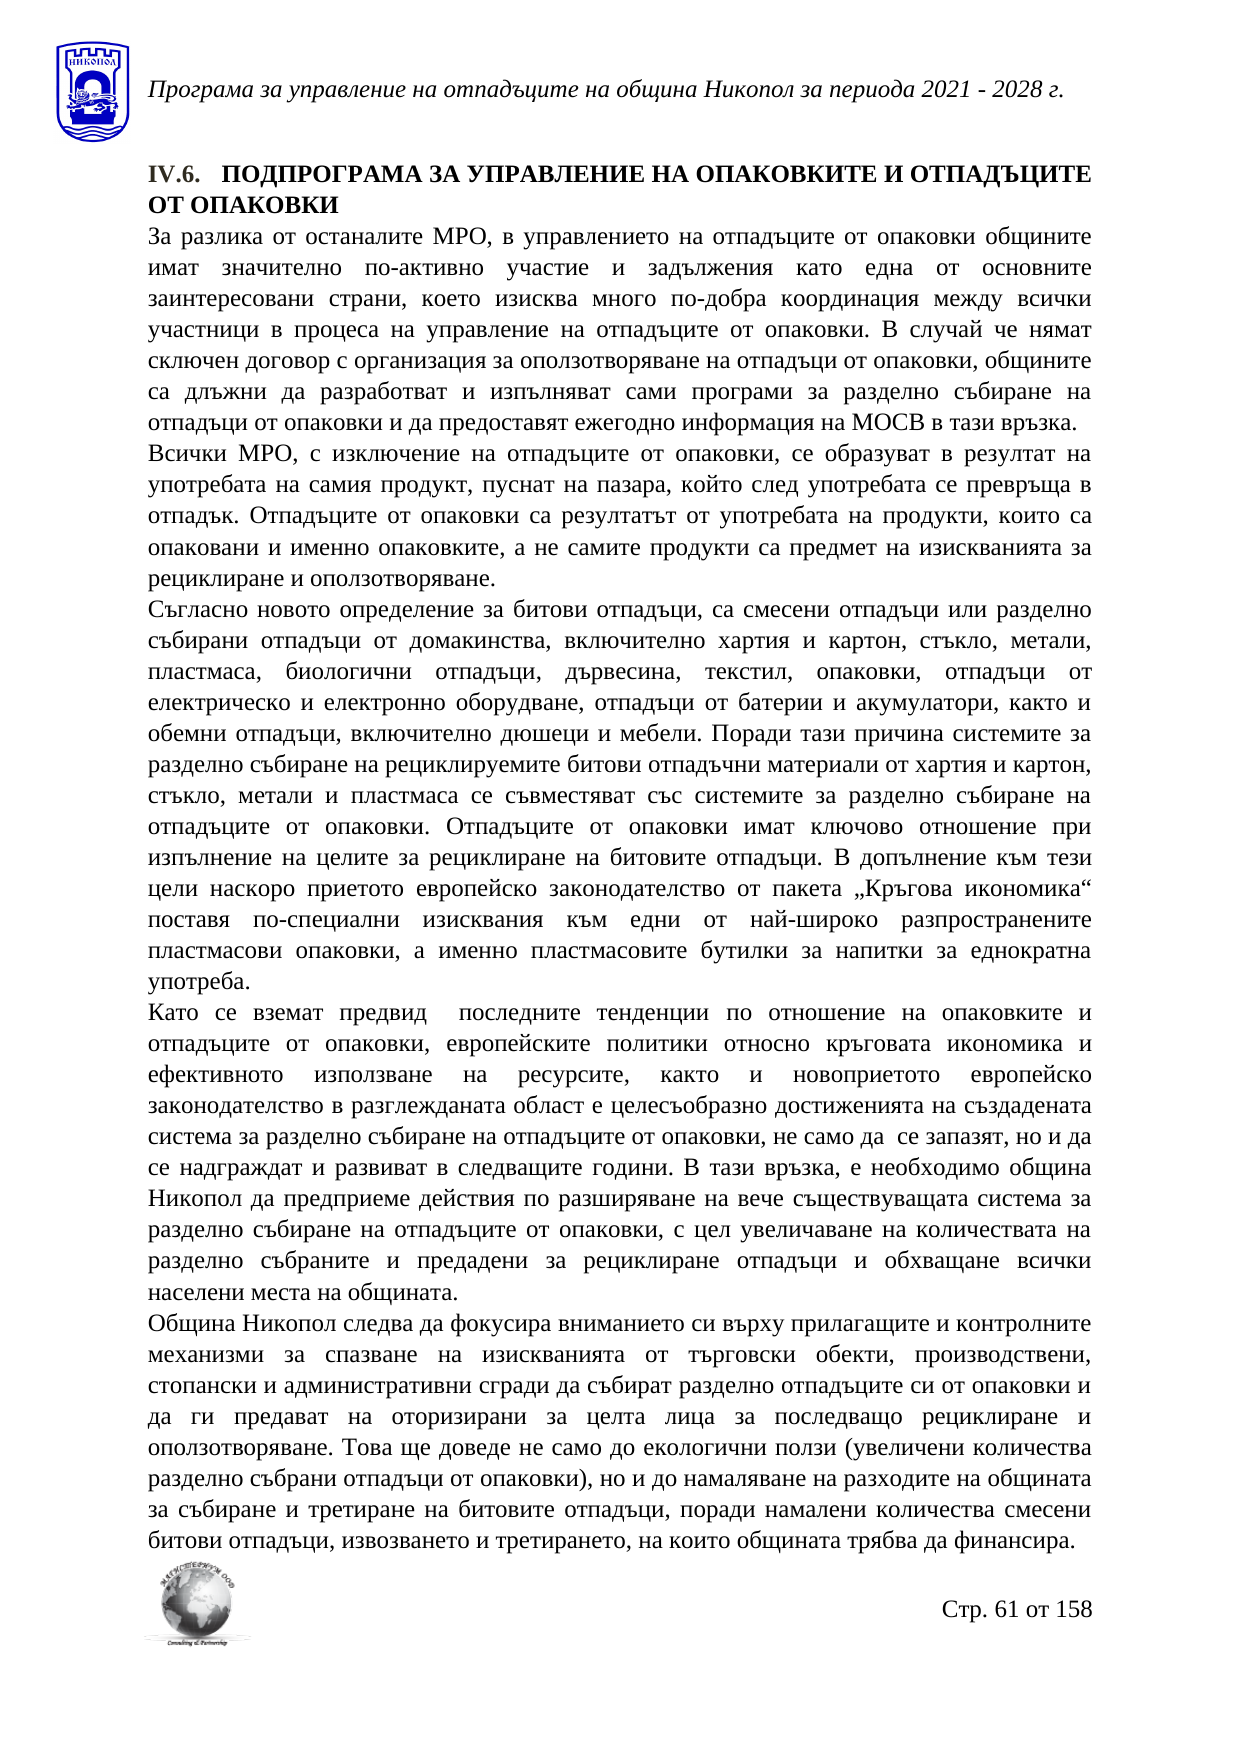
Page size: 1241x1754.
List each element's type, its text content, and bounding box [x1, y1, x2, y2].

list ПОДПРОГРАМА ЗА УПРАВЛЕНИЕ НА ОПАКОВКИТЕ И ОТПАДЪЦИТЕ ОТ ОПАКОВКИ [148, 159, 1093, 219]
text Всички МРО, с изключение на отпадъците от опаковки, се образуват в резултат на употребата на самия продукт, пуснат на пазара, който след употребата се превръща в отпадък. Отпадъците от опаковки са резултатът от употребата на продукти, които са опаковани и именно опаковките, а не самите продукти са предмет на изискванията за рециклиране и оползотворяване. [148, 438, 1093, 591]
text Община Никопол следва да фокусира вниманието си върху прилагащите и контролните механизми за спазване на изискванията от търговски обекти, производствени, стопански и административни сгради да събират разделно отпадъците си от опаковки и да ги предават на оторизирани за целта лица за последващо рециклиране и оползотворяване. Това ще доведе не само до екологични ползи (увеличени количества разделно събрани отпадъци от опаковки), но и до намаляване на разходите на общината за събиране и третиране на битовите отпадъци, поради намалени количества смесени битови отпадъци, извозването и третирането, на които общината трябва да финансира. [148, 1308, 1093, 1554]
text Съгласно новото определение за битови отпадъци, са смесени отпадъци или разделно събирани отпадъци от домакинства, включително хартия и картон, стъкло, метали, пластмаса, биологични отпадъци, дървесина, текстил, опаковки, отпадъци от електрическо и електронно оборудване, отпадъци от батерии и акумулатори, както и обемни отпадъци, включително дюшеци и мебели. Поради тази причина системите за разделно събиране на рециклируемите битови отпадъчни материали от хартия и картон, стъкло, метали и пластмаса се съвместяват със системите за разделно събиране на отпадъците от опаковки. Отпадъците от опаковки имат ключово отношение при изпълнение на целите за рециклиране на битовите отпадъци. В допълнение към тези цели наскоро приетото европейско законодателство от пакета „Кръгова икономика“ поставя по-специални изисквания към едни от най-широко разпространените пластмасови опаковки, а именно пластмасовите бутилки за напитки за еднократна употреба. [148, 594, 1093, 995]
text За разлика от останалите МРО, в управлението на отпадъците от опаковки общините имат значително по-активно участие и задължения като една от основните заинтересовани страни, което изисква много по-добра координация между всички участници в процеса на управление на отпадъците от опаковки. В случай че нямат сключен договор с организация за оползотворяване на отпадъци от опаковки, общините са длъжни да разработват и изпълняват сами програми за разделно събиране на отпадъци от опаковки и да предоставят ежегодно информация на МОСВ в тази връзка. [148, 221, 1093, 436]
picture [53, 40, 132, 144]
picture [143, 1550, 252, 1658]
text Като се вземат предвид последните тенденции по отношение на опаковките и отпадъците от опаковки, европейските политики относно кръговата икономика и ефективното използване на ресурсите, както и новоприетото европейско законодателство в разглежданата област е целесъобразно достиженията на създадената система за разделно събиране на отпадъците от опаковки, не само да се запазят, но и да се надграждат и развиват в следващите години. В тази връзка, е необходимо община Никопол да предприеме действия по разширяване на вече съществуващата система за разделно събиране на отпадъците от опаковки, с цел увеличаване на количествата на разделно събраните и предадени за рециклиране отпадъци и обхващане всички населени места на общината. [148, 997, 1093, 1305]
